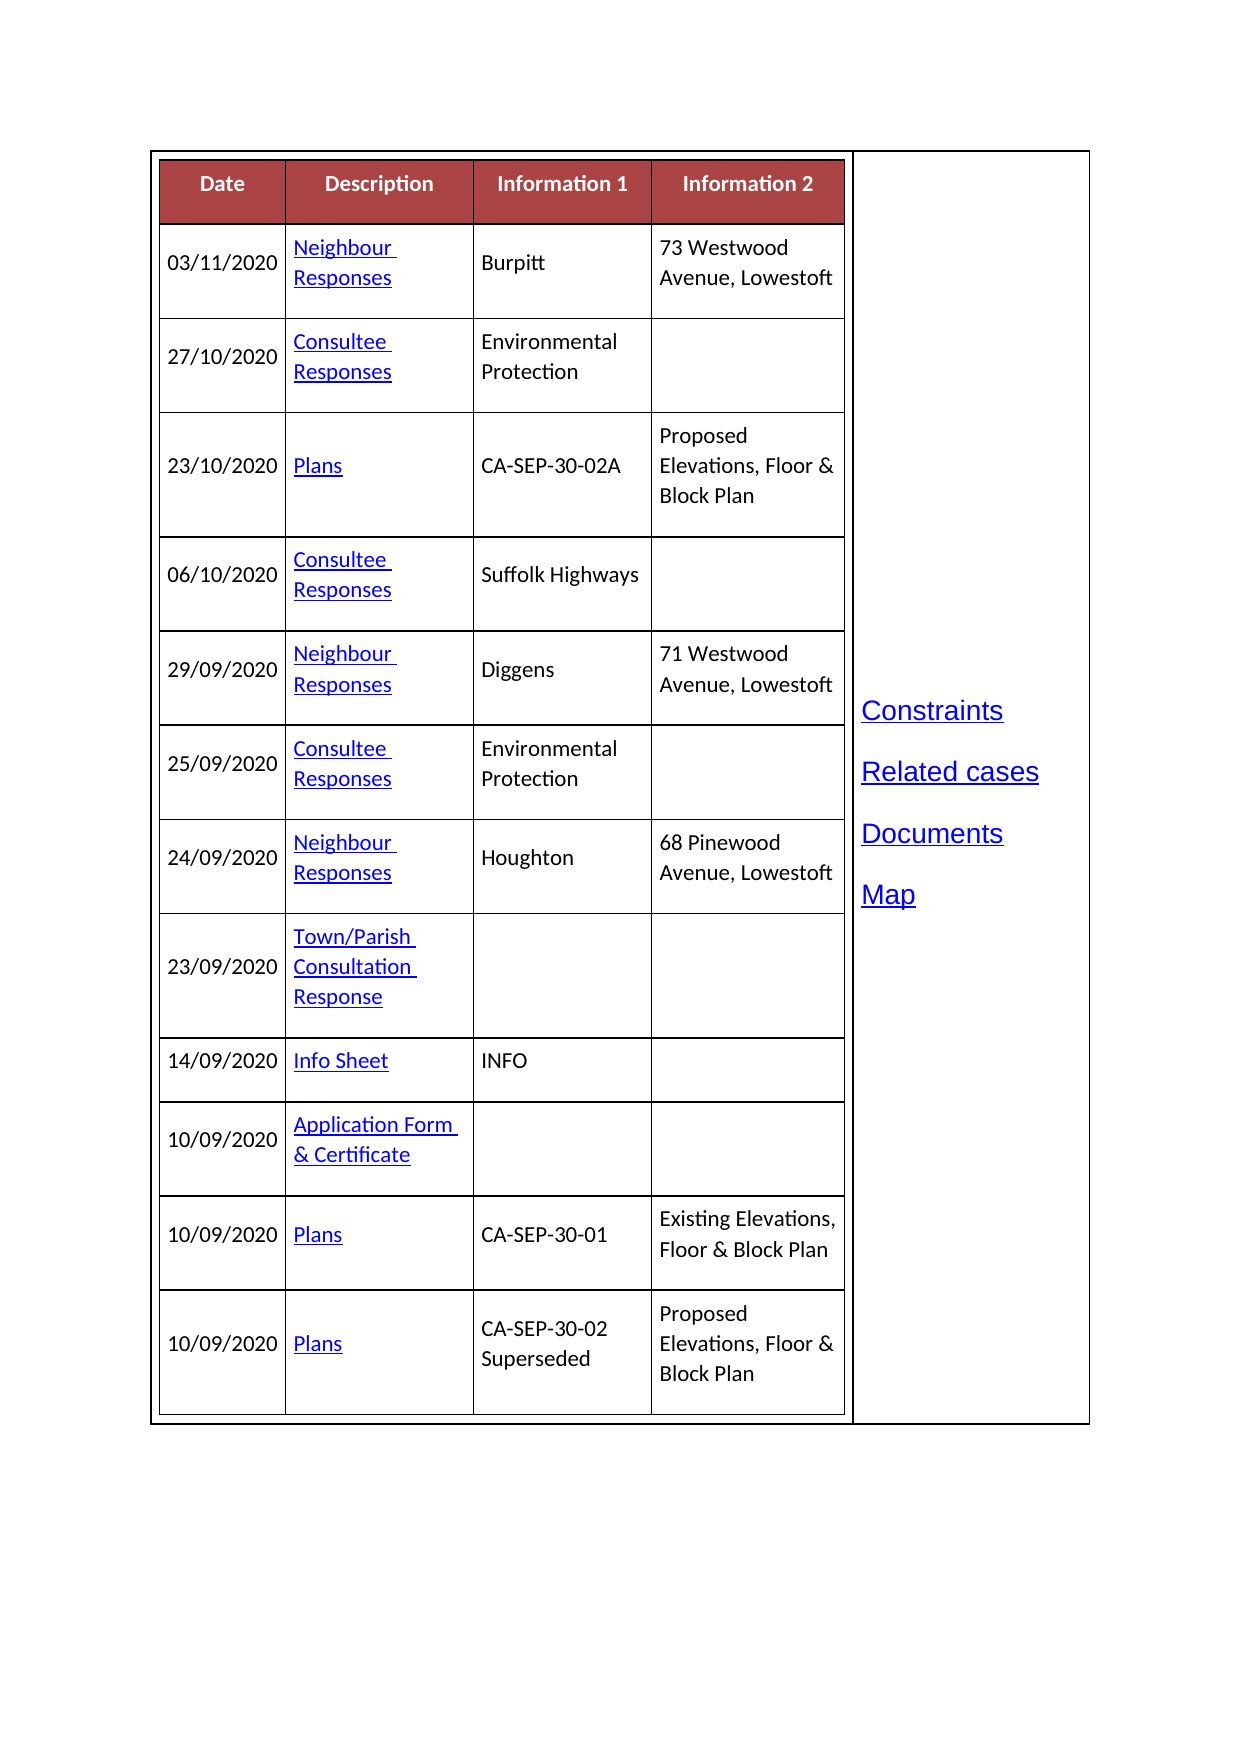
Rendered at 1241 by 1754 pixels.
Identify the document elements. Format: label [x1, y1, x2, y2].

table_header [854, 152, 1089, 1423]
table_header [152, 152, 852, 1423]
